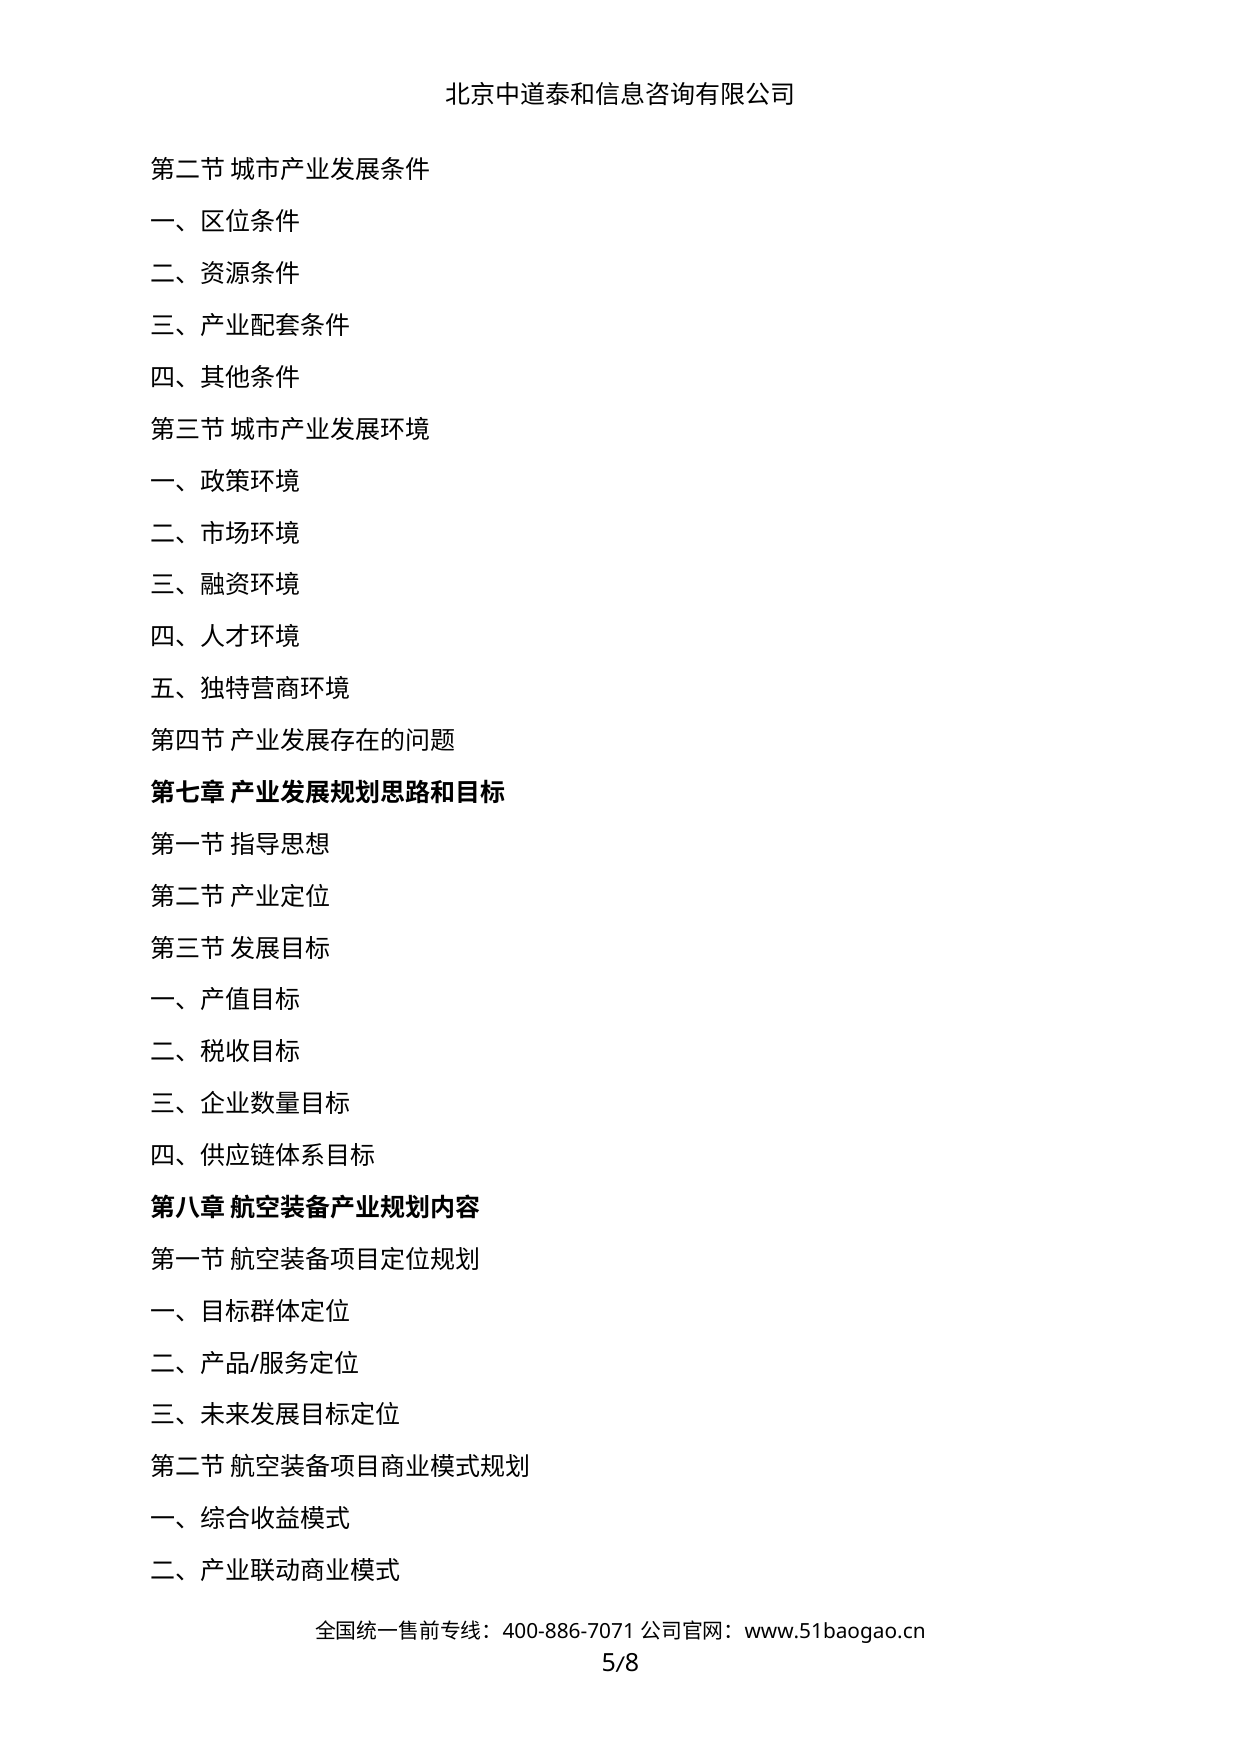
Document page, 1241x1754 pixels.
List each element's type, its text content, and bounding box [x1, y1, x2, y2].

text 第一节 航空装备项目定位规划 [150, 1239, 1090, 1276]
text 第三节 城市产业发展环境 [150, 409, 1090, 446]
text 四、供应链体系目标 [150, 1136, 1090, 1172]
text 第二节 航空装备项目商业模式规划 [150, 1447, 1090, 1483]
text 二、资源条件 [150, 254, 1090, 290]
text 四、其他条件 [150, 357, 1090, 394]
text 第三节 发展目标 [150, 928, 1090, 964]
text 一、区位条件 [150, 202, 1090, 238]
text 第二节 产业定位 [150, 876, 1090, 912]
text 第一节 指导思想 [150, 824, 1090, 861]
text 三、企业数量目标 [150, 1084, 1090, 1120]
text 一、产值目标 [150, 980, 1090, 1016]
text 二、税收目标 [150, 1032, 1090, 1068]
text 第二节 城市产业发展条件 [150, 150, 1090, 186]
text 三、融资环境 [150, 565, 1090, 601]
text 二、产品/服务定位 [150, 1343, 1090, 1379]
text 二、市场环境 [150, 513, 1090, 549]
text 一、目标群体定位 [150, 1291, 1090, 1327]
text 一、政策环境 [150, 461, 1090, 497]
text 五、独特营商环境 [150, 669, 1090, 705]
text 三、未来发展目标定位 [150, 1395, 1090, 1431]
text 二、产业联动商业模式 [150, 1551, 1090, 1587]
text 第七章 产业发展规划思路和目标 [150, 772, 1090, 809]
text 第四节 产业发展存在的问题 [150, 721, 1090, 757]
text 一、综合收益模式 [150, 1499, 1090, 1535]
text 三、产业配套条件 [150, 306, 1090, 342]
text 第八章 航空装备产业规划内容 [150, 1187, 1090, 1224]
text 四、人才环境 [150, 617, 1090, 653]
